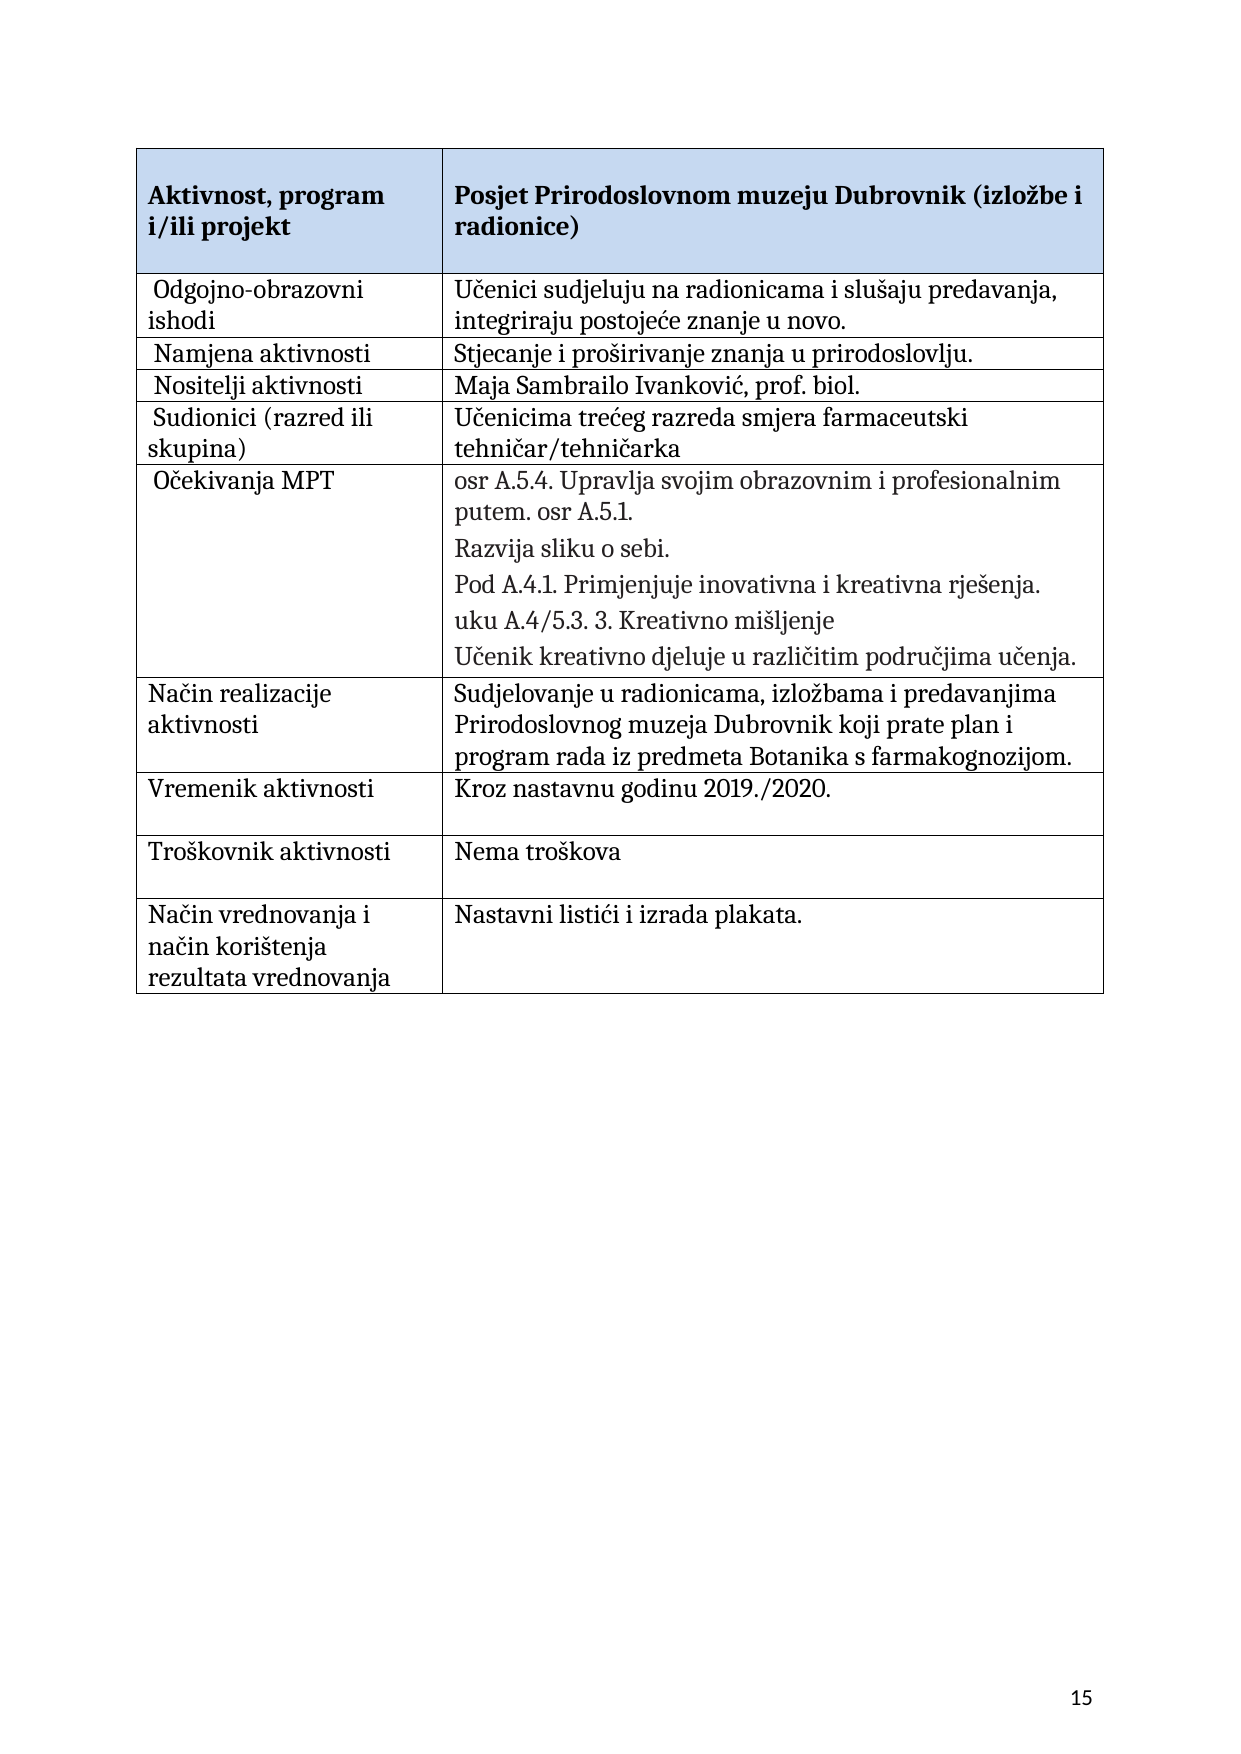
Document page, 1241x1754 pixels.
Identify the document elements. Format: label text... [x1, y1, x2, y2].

table_cell Sudjelovanje u radionicama, izložbama i predavanjima Prirodoslovnog muzeja Dubrovnik koji prate plan i program rada iz predmeta Botanika s farmakognozijom. [443, 678, 1103, 772]
table_cell Učenicima trećeg razreda smjera farmaceutski tehničar/tehničarka [443, 402, 1103, 464]
table_cell Očekivanja MPT [137, 465, 442, 677]
table_cell Maja Sambrailo Ivanković, prof. biol. [443, 370, 1103, 401]
table_cell Odgojno-obrazovni ishodi [137, 274, 442, 337]
table_cell Način realizacije aktivnosti [137, 678, 442, 772]
table_cell Vremenik aktivnosti [137, 773, 442, 835]
table_cell Nastavni listići i izrada plakata. [443, 899, 1103, 993]
table_cell Nositelji aktivnosti [137, 370, 442, 401]
table_cell Namjena aktivnosti [137, 338, 442, 369]
table_cell Stjecanje i proširivanje znanja u prirodoslovlju. [443, 338, 1103, 369]
table_cell Učenici sudjeluju na radionicama i slušaju predavanja, integriraju postojeće znanje u novo. [443, 274, 1103, 337]
table_cell Troškovnik aktivnosti [137, 836, 442, 898]
table_cell Kroz nastavnu godinu 2019./2020. [443, 773, 1103, 835]
table_cell Nema troškova [443, 836, 1103, 898]
table_header Aktivnost, program i/ili projekt [137, 149, 442, 273]
table_cell Način vrednovanja i način korištenja rezultata vrednovanja [137, 899, 442, 993]
table_header Posjet Prirodoslovnom muzeju Dubrovnik (izložbe i radionice) [443, 149, 1103, 273]
table_cell Sudionici (razred ili skupina) [137, 402, 442, 464]
table_cell osr A.5.4. Upravlja svojim obrazovnim i profesionalnim putem. osr A.5.1. Razvija sliku o sebi. Pod A.4.1. Primjenjuje inovativna i kreativna rješenja. uku A.4/5.3. 3. Kreativno mišljenje Učenik kreativno djeluje u različitim područjima učenja. [443, 465, 1103, 677]
